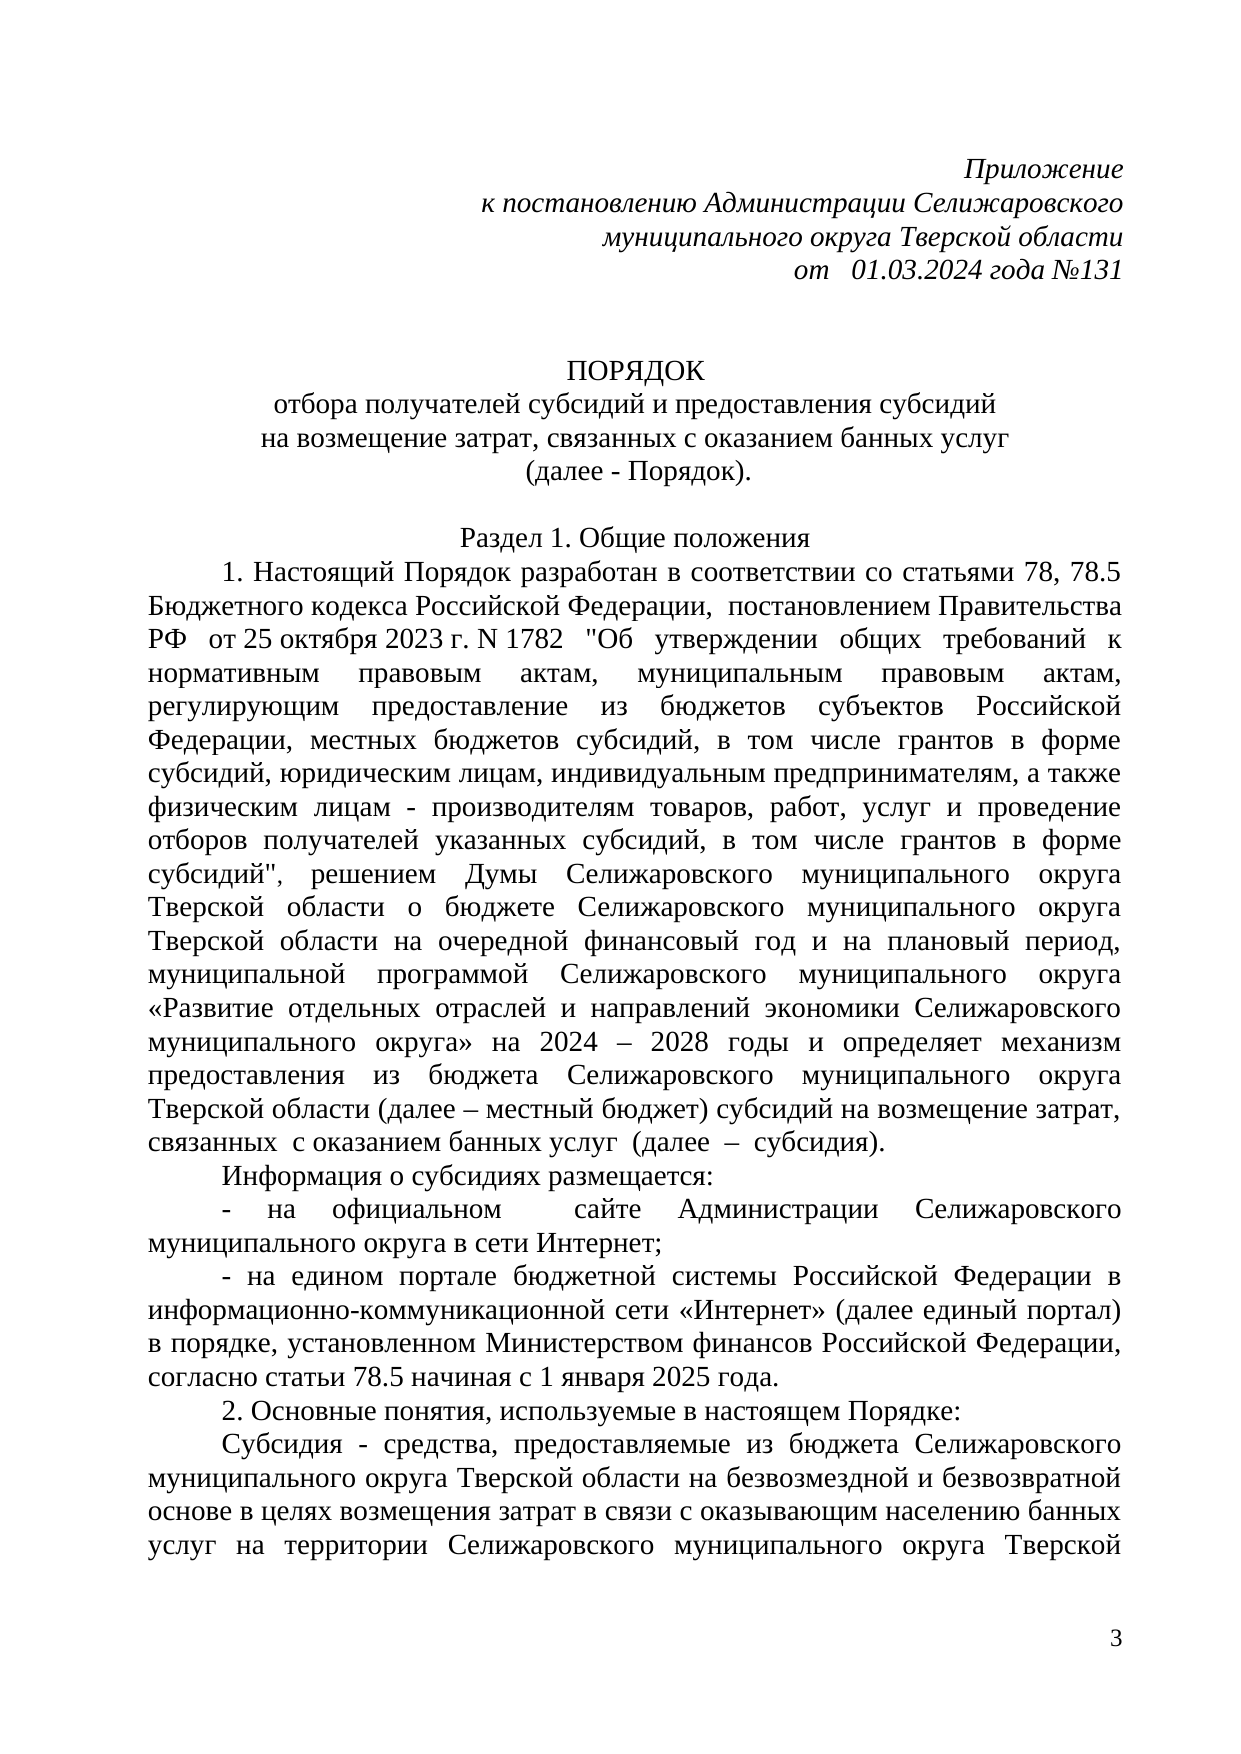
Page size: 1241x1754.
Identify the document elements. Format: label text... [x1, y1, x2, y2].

text Приложение [148, 152, 1123, 185]
text (далее - Порядок). [148, 453, 1122, 487]
text к постановлению Администрации Селижаровского [148, 185, 1123, 219]
text Информация о субсидиях размещается: [148, 1158, 1122, 1191]
text от 01.03.2024 года №131 [148, 252, 1123, 286]
text ПОРЯДОК [148, 353, 1123, 386]
text на возмещение затрат, связанных с оказанием банных услуг [148, 420, 1122, 453]
text 1. Настоящий Порядок разработан в соответствии со статьями 78, 78.5 Бюджетного кодекса Российской Федерации, постановлением Правительства РФ от 25 октября 2023 г. N 1782 "Об утверждении общих требований к нормативным правовым актам, муниципальным правовым актам, регулирующим предоставление из бюджетов субъектов Российской Федерации, местных бюджетов субсидий, в том числе грантов в форме субсидий, юридическим лицам, индивидуальным предпринимателям, а также физическим лицам - производителям товаров, работ, услуг и проведение отборов получателей указанных субсидий, в том числе грантов в форме субсидий", решением Думы Селижаровского муниципального округа Тверской области о бюджете Селижаровского муниципального округа Тверской области на очередной финансовый год и на плановый период, муниципальной программой Селижаровского муниципального округа «Развитие отдельных отраслей и направлений экономики Селижаровского муниципального округа» на 2024 – 2028 годы и определяет механизм предоставления из бюджета Селижаровского муниципального округа Тверской области (далее – местный бюджет) субсидий на возмещение затрат, связанных с оказанием банных услуг (далее – субсидия). [148, 554, 1122, 655]
text - на едином портале бюджетной системы Российской Федерации в информационно-коммуникационной сети «Интернет» (далее единый портал) в порядке, установленном Министерством финансов Российской Федерации, согласно статьи 78.5 начиная с 1 января 2025 года. [148, 1258, 1122, 1393]
text отбора получателей субсидий и предоставления субсидий [148, 386, 1122, 420]
text Раздел 1. Общие положения [148, 521, 1122, 554]
text муниципального округа Тверской области [148, 219, 1123, 252]
text - на официальном сайте Администрации Селижаровского муниципального округа в сети Интернет; [148, 1191, 1122, 1258]
text 1. Настоящий Порядок разработан в соответствии со статьями 78, 78.5 Бюджетного кодекса Российской Федерации, постановлением Правительства РФ от 25 октября 2023 г. N 1782 "Об утверждении общих требований к нормативным правовым актам, муниципальным правовым актам, регулирующим предоставление из бюджетов субъектов Российской Федерации, местных бюджетов субсидий, в том числе грантов в форме субсидий, юридическим лицам, индивидуальным предпринимателям, а также физическим лицам - производителям товаров, работ, услуг и проведение отборов получателей указанных субсидий, в том числе грантов в форме субсидий", решением Думы Селижаровского муниципального округа Тверской области о бюджете Селижаровского муниципального округа Тверской области на очередной финансовый год и на плановый период, муниципальной программой Селижаровского муниципального округа «Развитие отдельных отраслей и направлений экономики Селижаровского муниципального округа» на 2024 – 2028 годы и определяет механизм предоставления из бюджета Селижаровского муниципального округа Тверской области (далее – местный бюджет) субсидий на возмещение затрат, связанных с оказанием банных услуг (далее – субсидия). [148, 856, 1122, 1158]
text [148, 1426, 1122, 1560]
text 2. Основные понятия, используемые в настоящем Порядке: [148, 1393, 1122, 1426]
